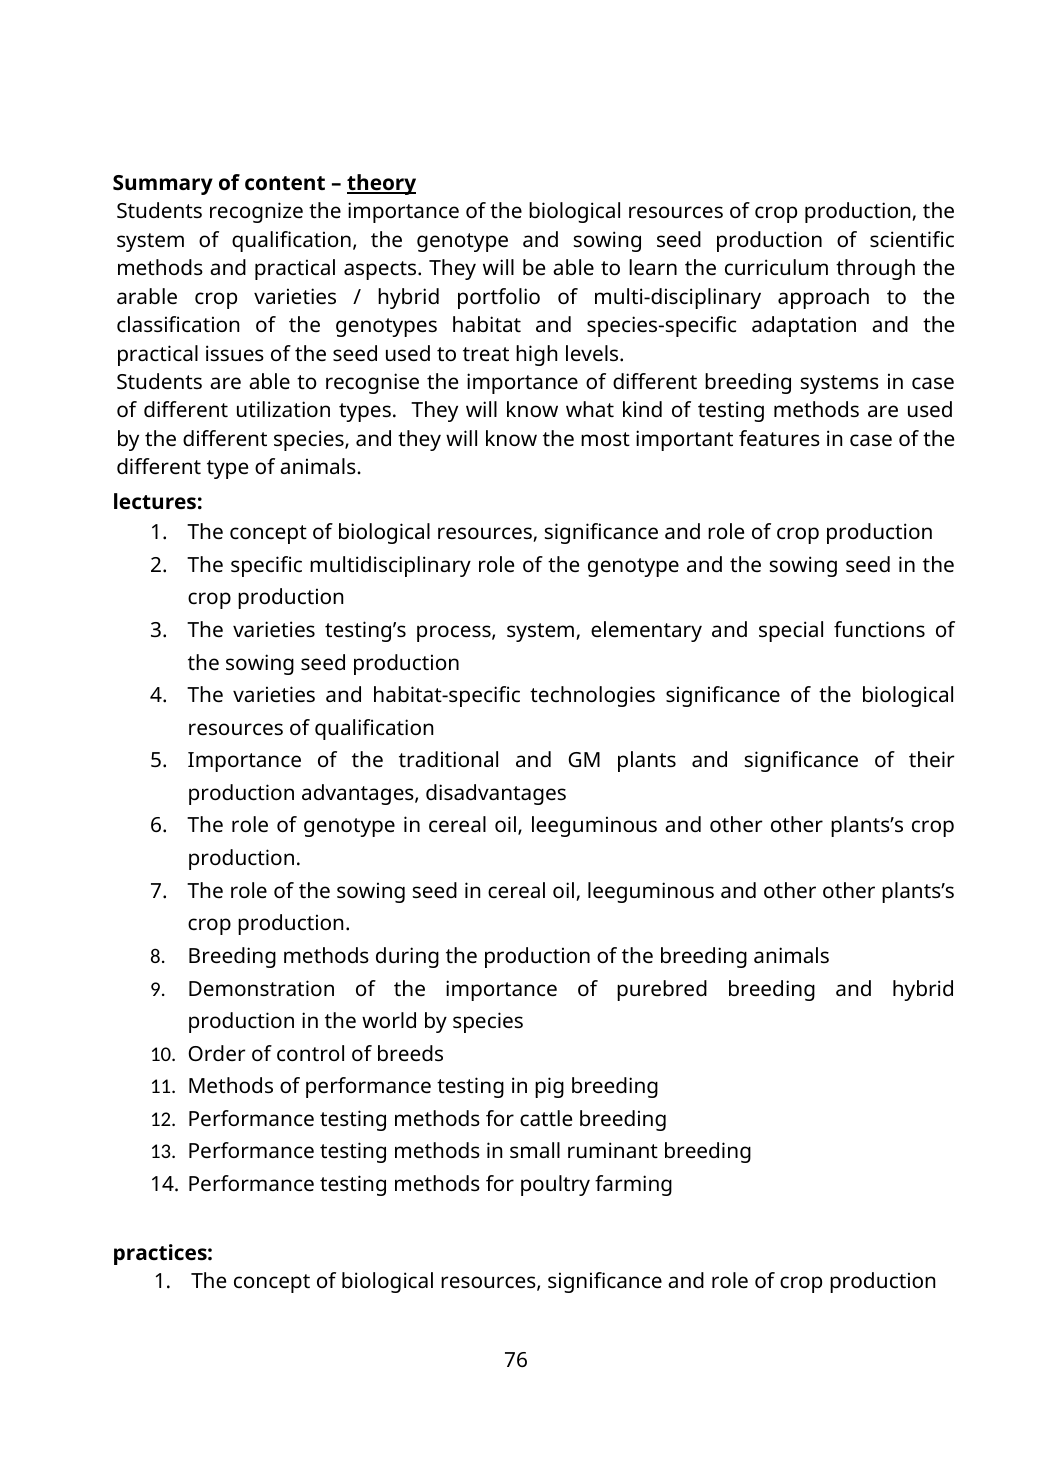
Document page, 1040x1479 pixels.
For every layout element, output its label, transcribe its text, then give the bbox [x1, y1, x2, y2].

list The concept of biological resources, significance and role of crop production [153, 1267, 956, 1295]
text Students are able to recognise the importance of different breeding systems in case of different utilization types. They will know what kind of testing methods are used by the different species, and they will know the most important features in case of the different type of animals. [116, 367, 956, 481]
list Performance testing methods for poultry farming [150, 1169, 956, 1198]
list The specific multidisciplinary role of the genotype and the sowing seed in the crop production [150, 550, 956, 611]
list Performance testing methods in small ruminant breeding [150, 1137, 956, 1165]
list Demonstration of the importance of purebred breeding and hybrid production in the world by species [150, 974, 956, 1035]
text Students recognize the importance of the biological resources of crop production, the system of qualification, the genotype and sowing seed production of scientific methods and practical aspects. They will be able to learn the curriculum through the arable crop varieties / hybrid portfolio of multi-disciplinary approach to the classification of the genotypes habitat and species-specific adaptation and the practical issues of the seed used to treat high levels. [116, 196, 956, 367]
list The concept of biological resources, significance and role of crop production [150, 517, 956, 546]
list The varieties testing’s process, system, elementary and special functions of the sowing seed production [150, 615, 956, 676]
list Performance testing methods for cattle breeding [150, 1104, 956, 1132]
list Order of control of breeds [150, 1039, 956, 1067]
text Summary of content – theory [112, 168, 956, 196]
list The role of genotype in cereal oil, leeguminous and other other plants’s crop production. [150, 811, 956, 872]
list Breeding methods during the production of the breeding animals [150, 941, 956, 969]
list Methods of performance testing in pig breeding [150, 1071, 956, 1100]
list Importance of the traditional and GM plants and significance of their production advantages, disadvantages [150, 745, 956, 806]
list The role of the sowing seed in cereal oil, leeguminous and other other plants’s crop production. [150, 876, 956, 937]
text practices: [112, 1238, 956, 1267]
list The varieties and habitat-specific technologies significance of the biological resources of qualification [150, 680, 956, 741]
text lectures: [112, 487, 956, 516]
